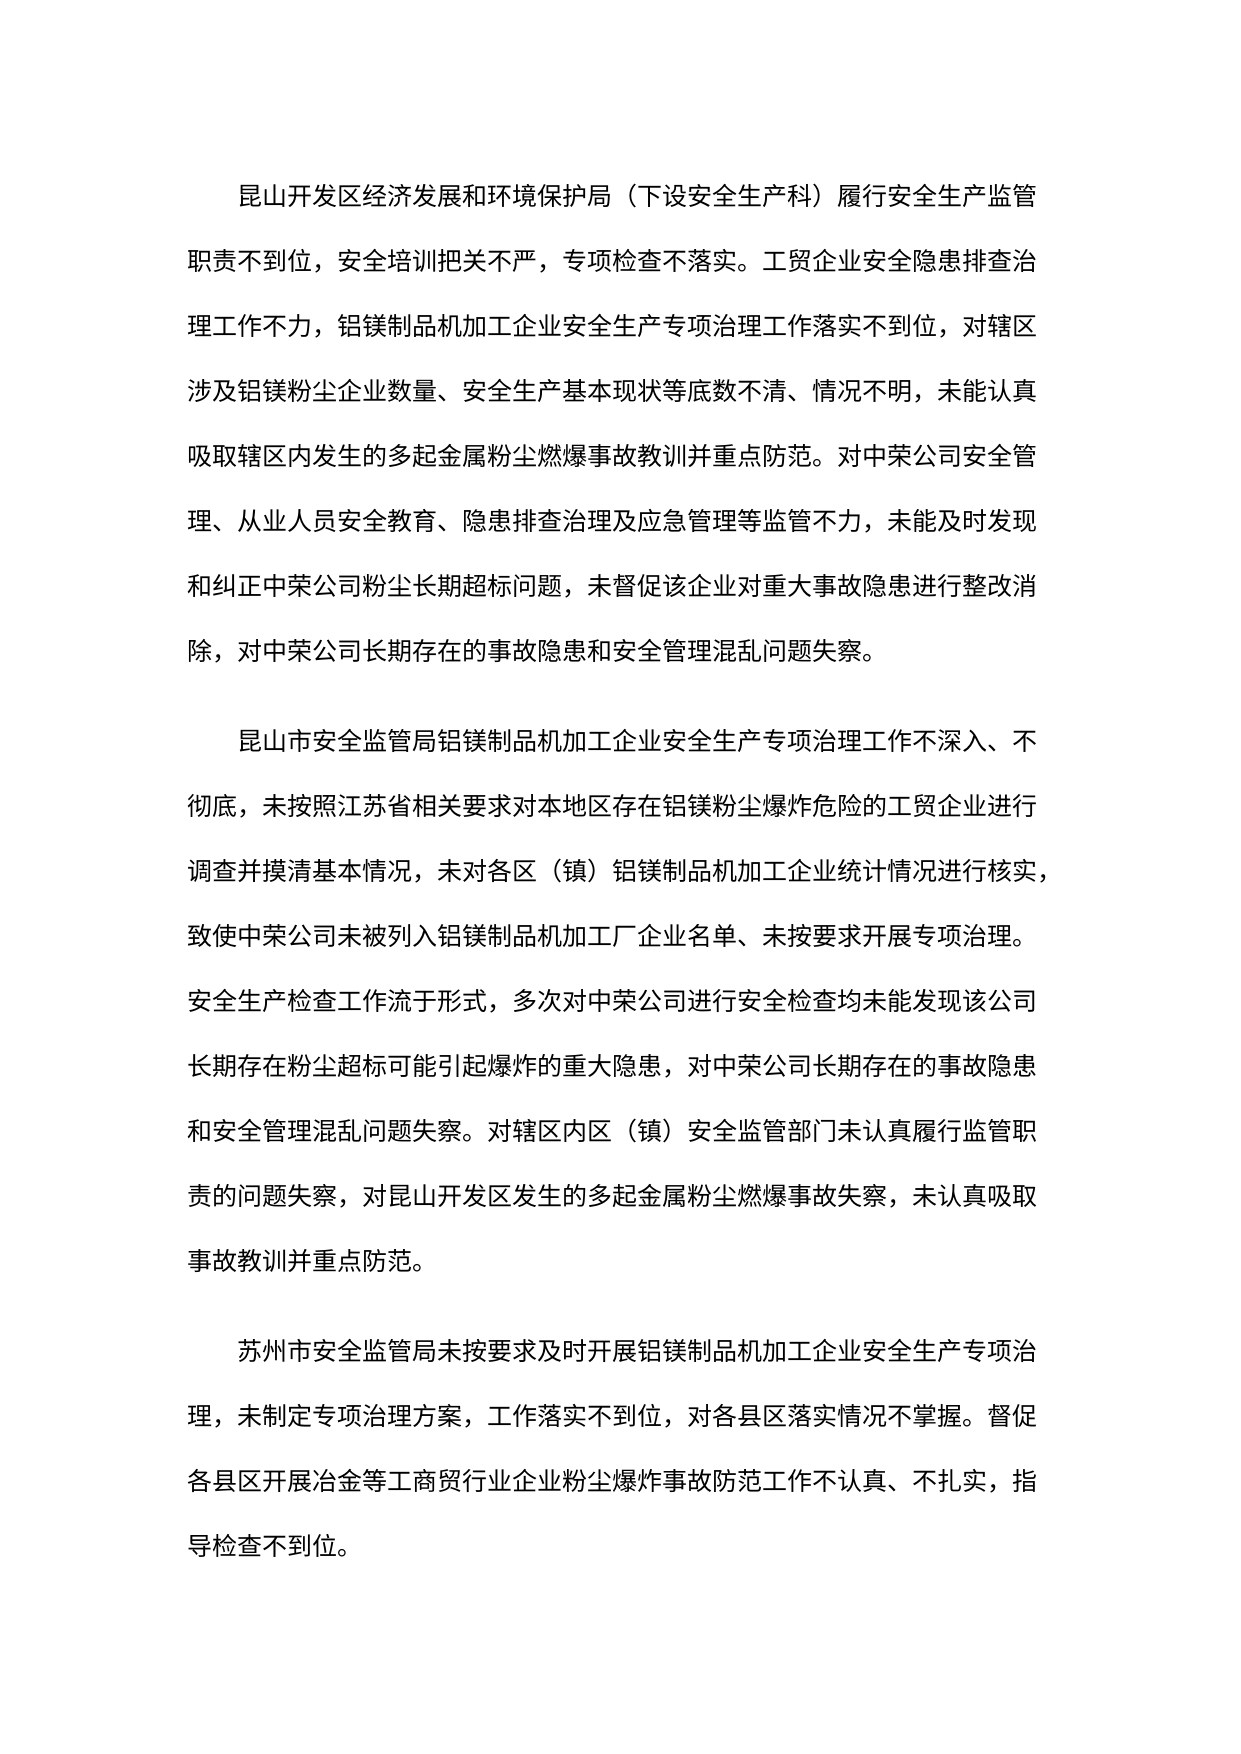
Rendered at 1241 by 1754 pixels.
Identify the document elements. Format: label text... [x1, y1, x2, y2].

text 昆山市安全监管局铝镁制品机加工企业安全生产专项治理工作不深入、不彻底，未按照江苏省相关要求对本地区存在铝镁粉尘爆炸危险的工贸企业进行调查并摸清基本情况，未对各区（镇）铝镁制品机加工企业统计情况进行核实，致使中荣公司未被列入铝镁制品机加工厂企业名单、未按要求开展专项治理。安全生产检查工作流于形式，多次对中荣公司进行安全检查均未能发现该公司长期存在粉尘超标可能引起爆炸的重大隐患，对中荣公司长期存在的事故隐患和安全管理混乱问题失察。对辖区内区（镇）安全监管部门未认真履行监管职责的问题失察，对昆山开发区发生的多起金属粉尘燃爆事故失察，未认真吸取事故教训并重点防范。 [187, 707, 1053, 1292]
text 苏州市安全监管局未按要求及时开展铝镁制品机加工企业安全生产专项治理，未制定专项治理方案，工作落实不到位，对各县区落实情况不掌握。督促各县区开展冶金等工商贸行业企业粉尘爆炸事故防范工作不认真、不扎实，指导检查不到位。 [187, 1317, 1053, 1577]
text 昆山开发区经济发展和环境保护局（下设安全生产科）履行安全生产监管职责不到位，安全培训把关不严，专项检查不落实。工贸企业安全隐患排查治理工作不力，铝镁制品机加工企业安全生产专项治理工作落实不到位，对辖区涉及铝镁粉尘企业数量、安全生产基本现状等底数不清、情况不明，未能认真吸取辖区内发生的多起金属粉尘燃爆事故教训并重点防范。对中荣公司安全管理、从业人员安全教育、隐患排查治理及应急管理等监管不力，未能及时发现和纠正中荣公司粉尘长期超标问题，未督促该企业对重大事故隐患进行整改消除，对中荣公司长期存在的事故隐患和安全管理混乱问题失察。 [187, 162, 1053, 682]
